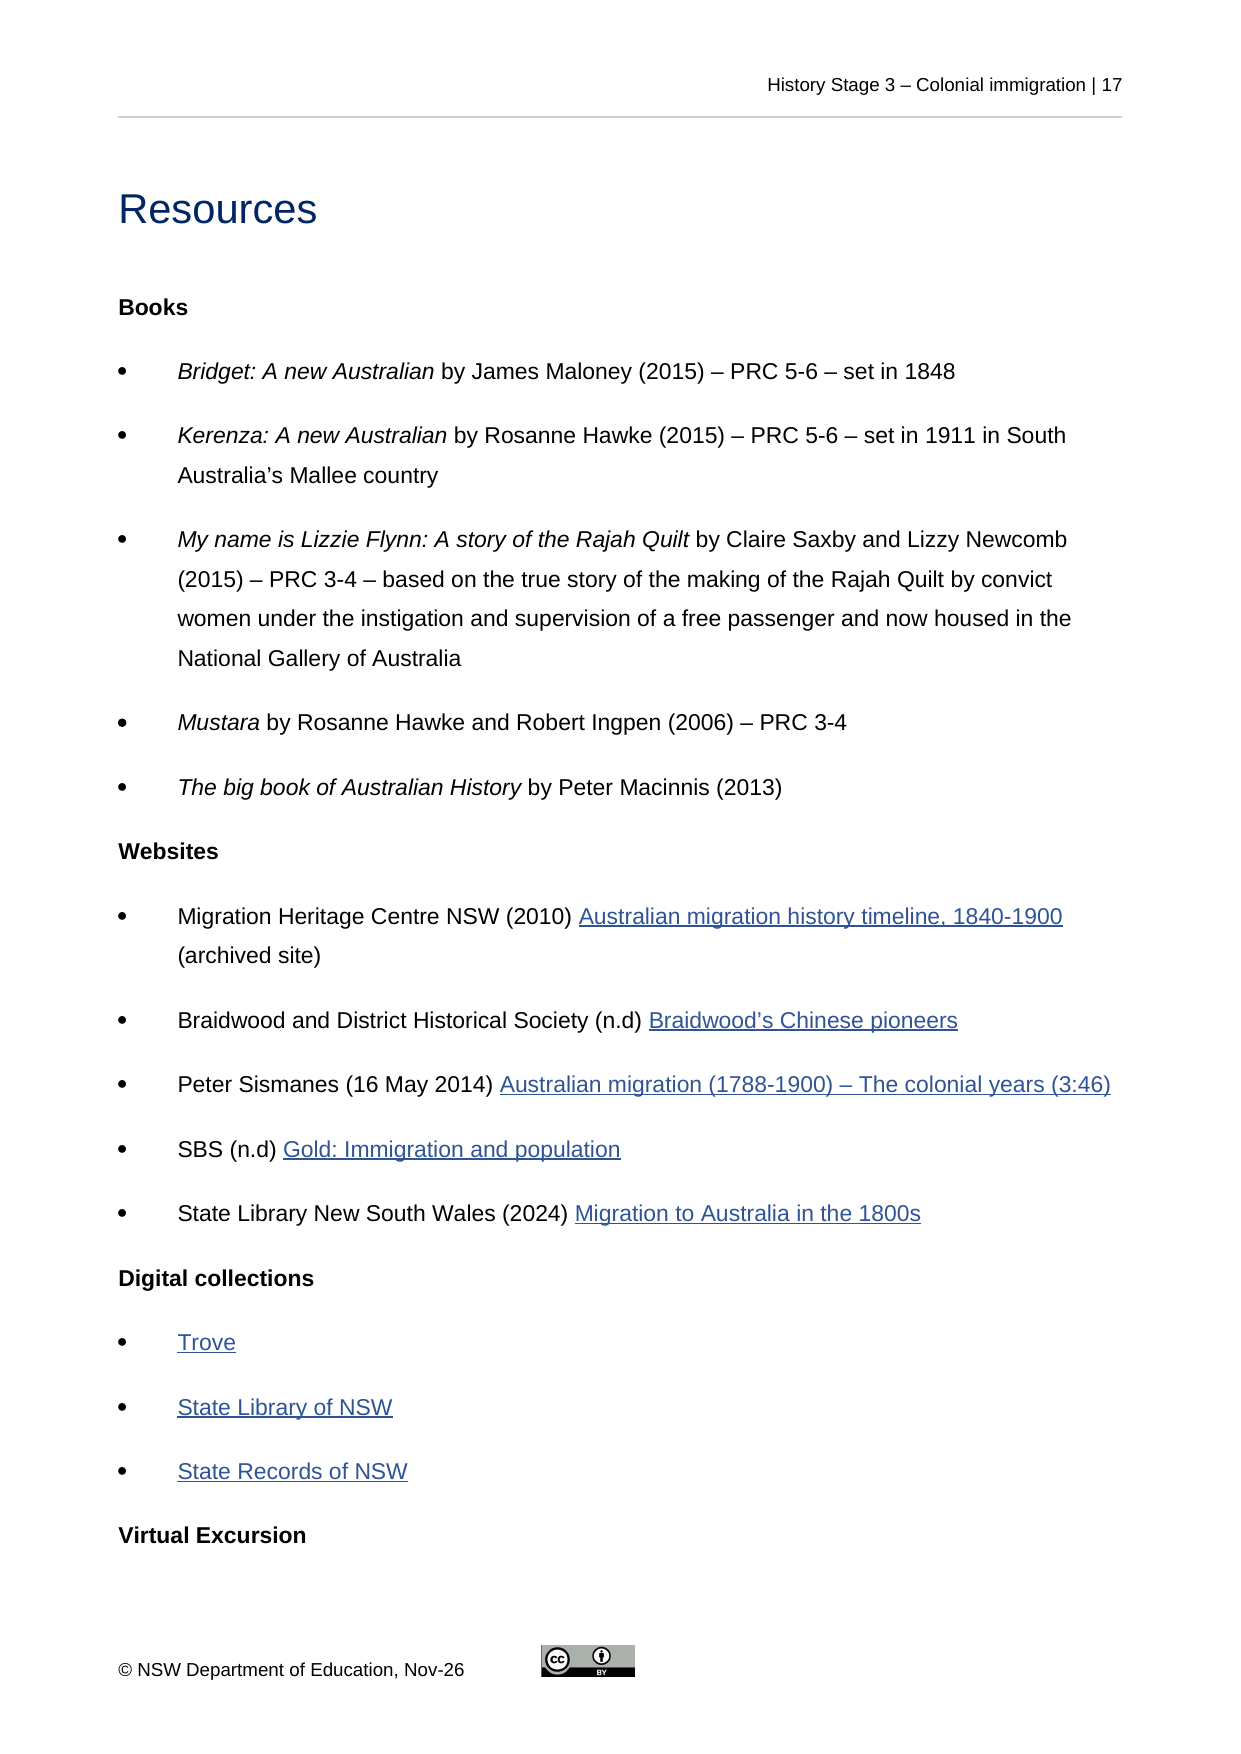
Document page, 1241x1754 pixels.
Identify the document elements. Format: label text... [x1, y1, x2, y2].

list State Library New South Wales (2024) Migration to Australia in the 1800s [118, 1200, 1122, 1226]
list Bridget: A new Australian by James Maloney (2015) – PRC 5-6 – set in 1848 [118, 358, 1122, 384]
list Braidwood and District Historical Society (n.d) Braidwood’s Chinese pioneers [118, 1007, 1122, 1033]
text Websites [118, 838, 1122, 864]
list SBS (n.d) Gold: Immigration and population [118, 1136, 1122, 1162]
text Digital collections [118, 1264, 1122, 1291]
text Books [118, 293, 1122, 320]
list The big book of Australian History by Peter Macinnis (2013) [118, 774, 1122, 800]
list My name is Lizzie Flynn: A story of the Rajah Quilt by Claire Saxby and Lizzy Newcomb (2015) – PRC 3-4 – based on the true story of the making of the Rajah Quilt by convict women under the instigation and supervision of a free passenger and now housed in the National Gallery of Australia [118, 526, 1122, 671]
picture [541, 1645, 635, 1677]
list Migration Heritage Centre NSW (2010) Australian migration history timeline, 1840-1900 (archived site) [118, 903, 1122, 968]
list Mustara by Rosanne Hawke and Robert Ingpen (2006) – PRC 3-4 [118, 709, 1122, 736]
list State Library of NSW [118, 1393, 1122, 1420]
list Peter Sismanes (16 May 2014) Australian migration (1788-1900) – The colonial years (3:46) [118, 1071, 1122, 1097]
list State Records of NSW [118, 1458, 1122, 1484]
list Kerenza: A new Australian by Rosanne Hawke (2015) – PRC 5-6 – set in 1911 in South Australia’s Mallee country [118, 422, 1122, 488]
subtitle Resources [118, 184, 1122, 232]
list Trove [118, 1329, 1122, 1355]
text Virtual Excursion [118, 1522, 1122, 1549]
